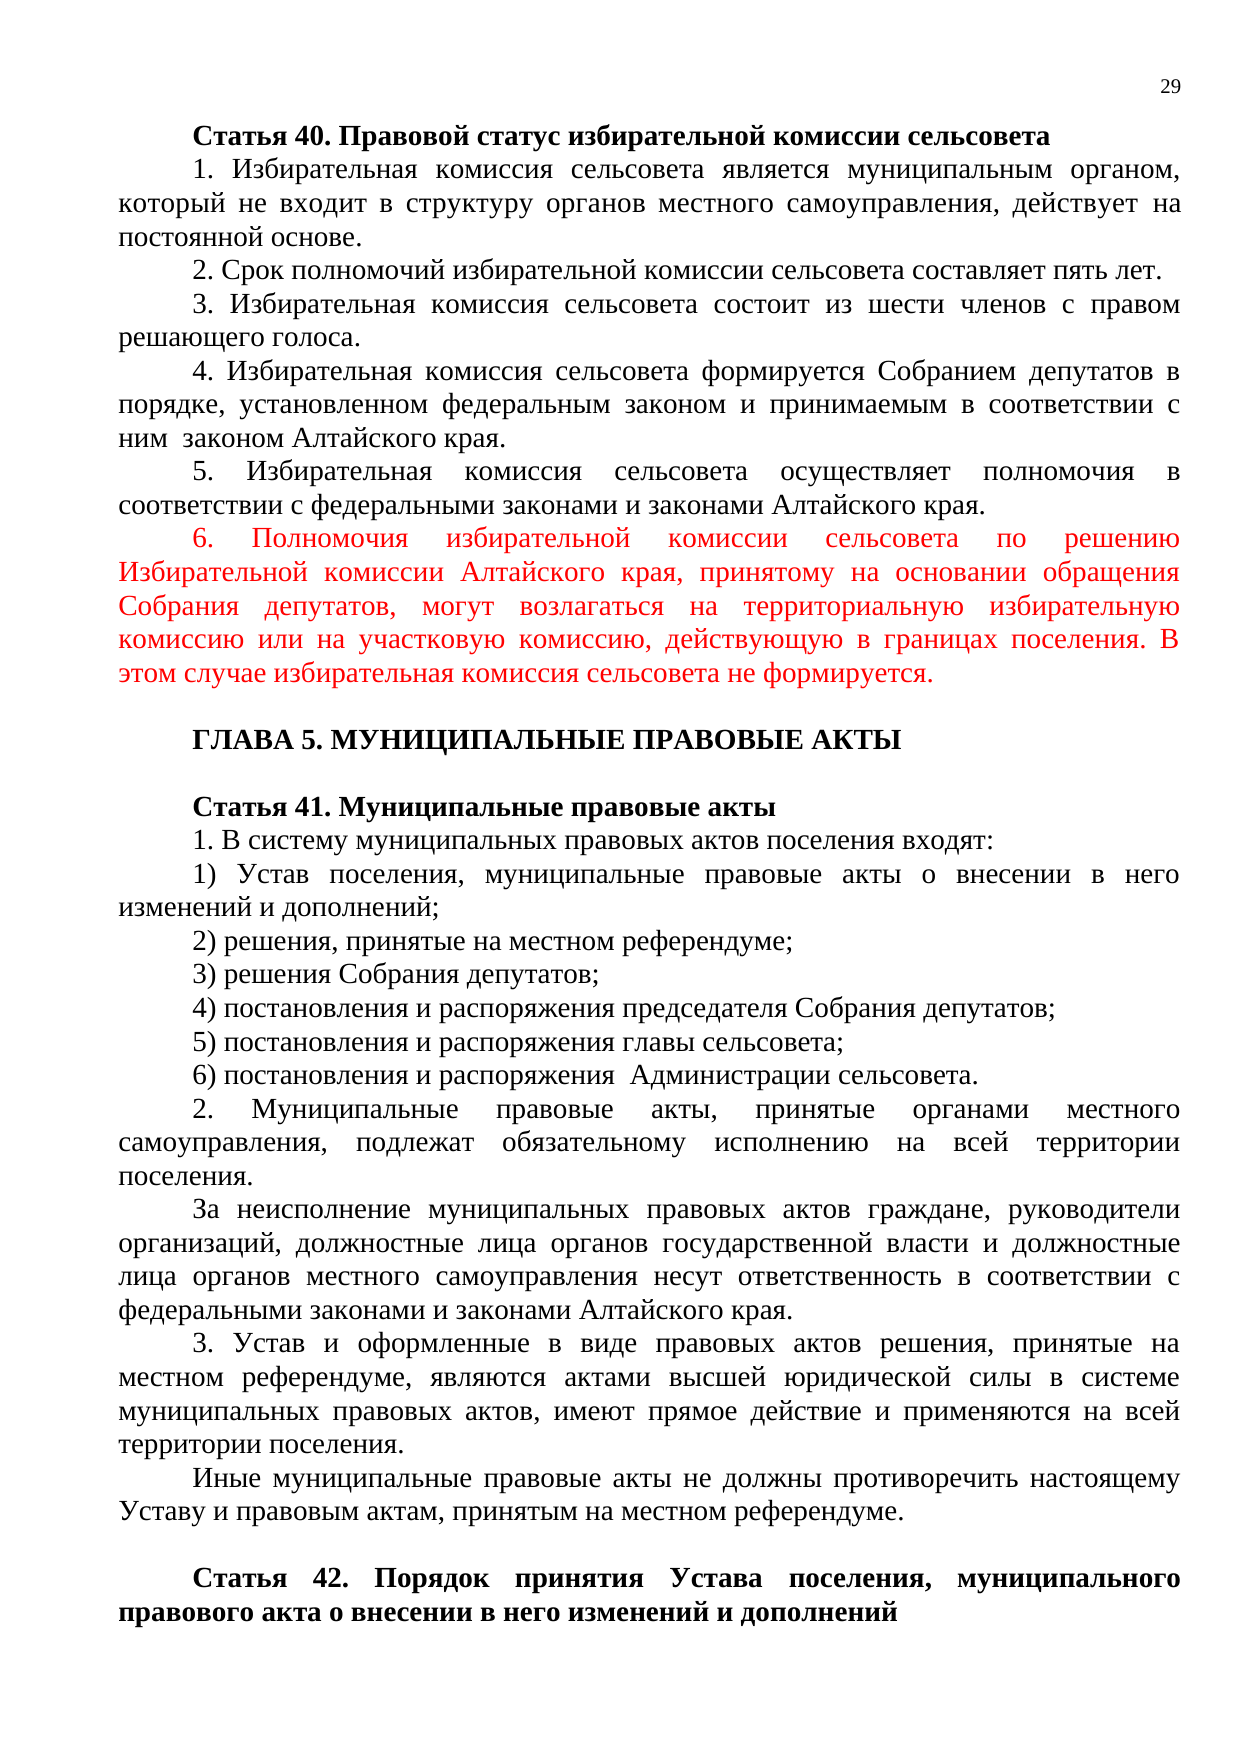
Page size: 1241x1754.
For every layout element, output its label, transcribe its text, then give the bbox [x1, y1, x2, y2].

text 6) постановления и распоряжения Администрации сельсовета. [118, 1057, 1181, 1091]
text 4) постановления и распоряжения председателя Собрания депутатов; [118, 990, 1181, 1024]
text 3. Устав и оформленные в виде правовых актов решения, принятые на местном референдуме, являются актами высшей юридической силы в системе муниципальных правовых актов, имеют прямое действие и применяются на всей территории поселения. [118, 1326, 1181, 1460]
text За неисполнение муниципальных правовых актов граждане, руководители организаций, должностные лица органов государственной власти и должностные лица органов местного самоуправления несут ответственность в соответствии с федеральными законами и законами Алтайского края. [118, 1191, 1181, 1326]
subtitle Статья 40. Правовой статус избирательной комиссии сельсовета [118, 118, 1181, 152]
text 3) решения Собрания депутатов; [118, 957, 1181, 990]
text 2. Срок полномочий избирательной комиссии сельсовета составляет пять лет. [118, 252, 1181, 286]
text Статья 42. Порядок принятия Устава поселения, муниципального правового акта о внесении в него изменений и дополнений [118, 1560, 1181, 1627]
text 1. Избирательная комиссия сельсовета является муниципальным органом, который не входит в структуру органов местного самоуправления, действует на постоянной основе. [118, 152, 1181, 252]
text 2) решения, принятые на местном референдуме; [118, 923, 1181, 957]
text Иные муниципальные правовые акты не должны противоречить настоящему Уставу и правовым актам, принятым на местном референдуме. [118, 1460, 1181, 1527]
subtitle ГЛАВА 5. МУНИЦИПАЛЬНЫЕ ПРАВОВЫЕ АКТЫ [118, 722, 1181, 755]
text 1) Устав поселения, муниципальные правовые акты о внесении в него изменений и дополнений; [118, 856, 1181, 923]
subtitle Статья 41. Муниципальные правовые акты [118, 789, 1181, 822]
text 4. Избирательная комиссия сельсовета формируется Собранием депутатов в порядке, установленном федеральным законом и принимаемым в соответствии с ним законом Алтайского края. [118, 353, 1181, 453]
text 5) постановления и распоряжения главы сельсовета; [118, 1024, 1181, 1057]
text 2. Муниципальные правовые акты, принятые органами местного самоуправления, подлежат обязательному исполнению на всей территории поселения. [118, 1091, 1181, 1191]
text 3. Избирательная комиссия сельсовета состоит из шести членов с правом решающего голоса. [118, 286, 1181, 353]
text 5. Избирательная комиссия сельсовета осуществляет полномочия в соответствии с федеральными законами и законами Алтайского края. [118, 453, 1181, 521]
text 1. В систему муниципальных правовых актов поселения входят: [118, 822, 1181, 856]
text 6. Полномочия избирательной комиссии сельсовета по решению Избирательной комиссии Алтайского края, принятому на основании обращения Собрания депутатов, могут возлагаться на территориальную избирательную комиссию или на участковую комиссию, действующую в границах поселения. В этом случае избирательная комиссия сельсовета не формируется. [118, 521, 1181, 688]
